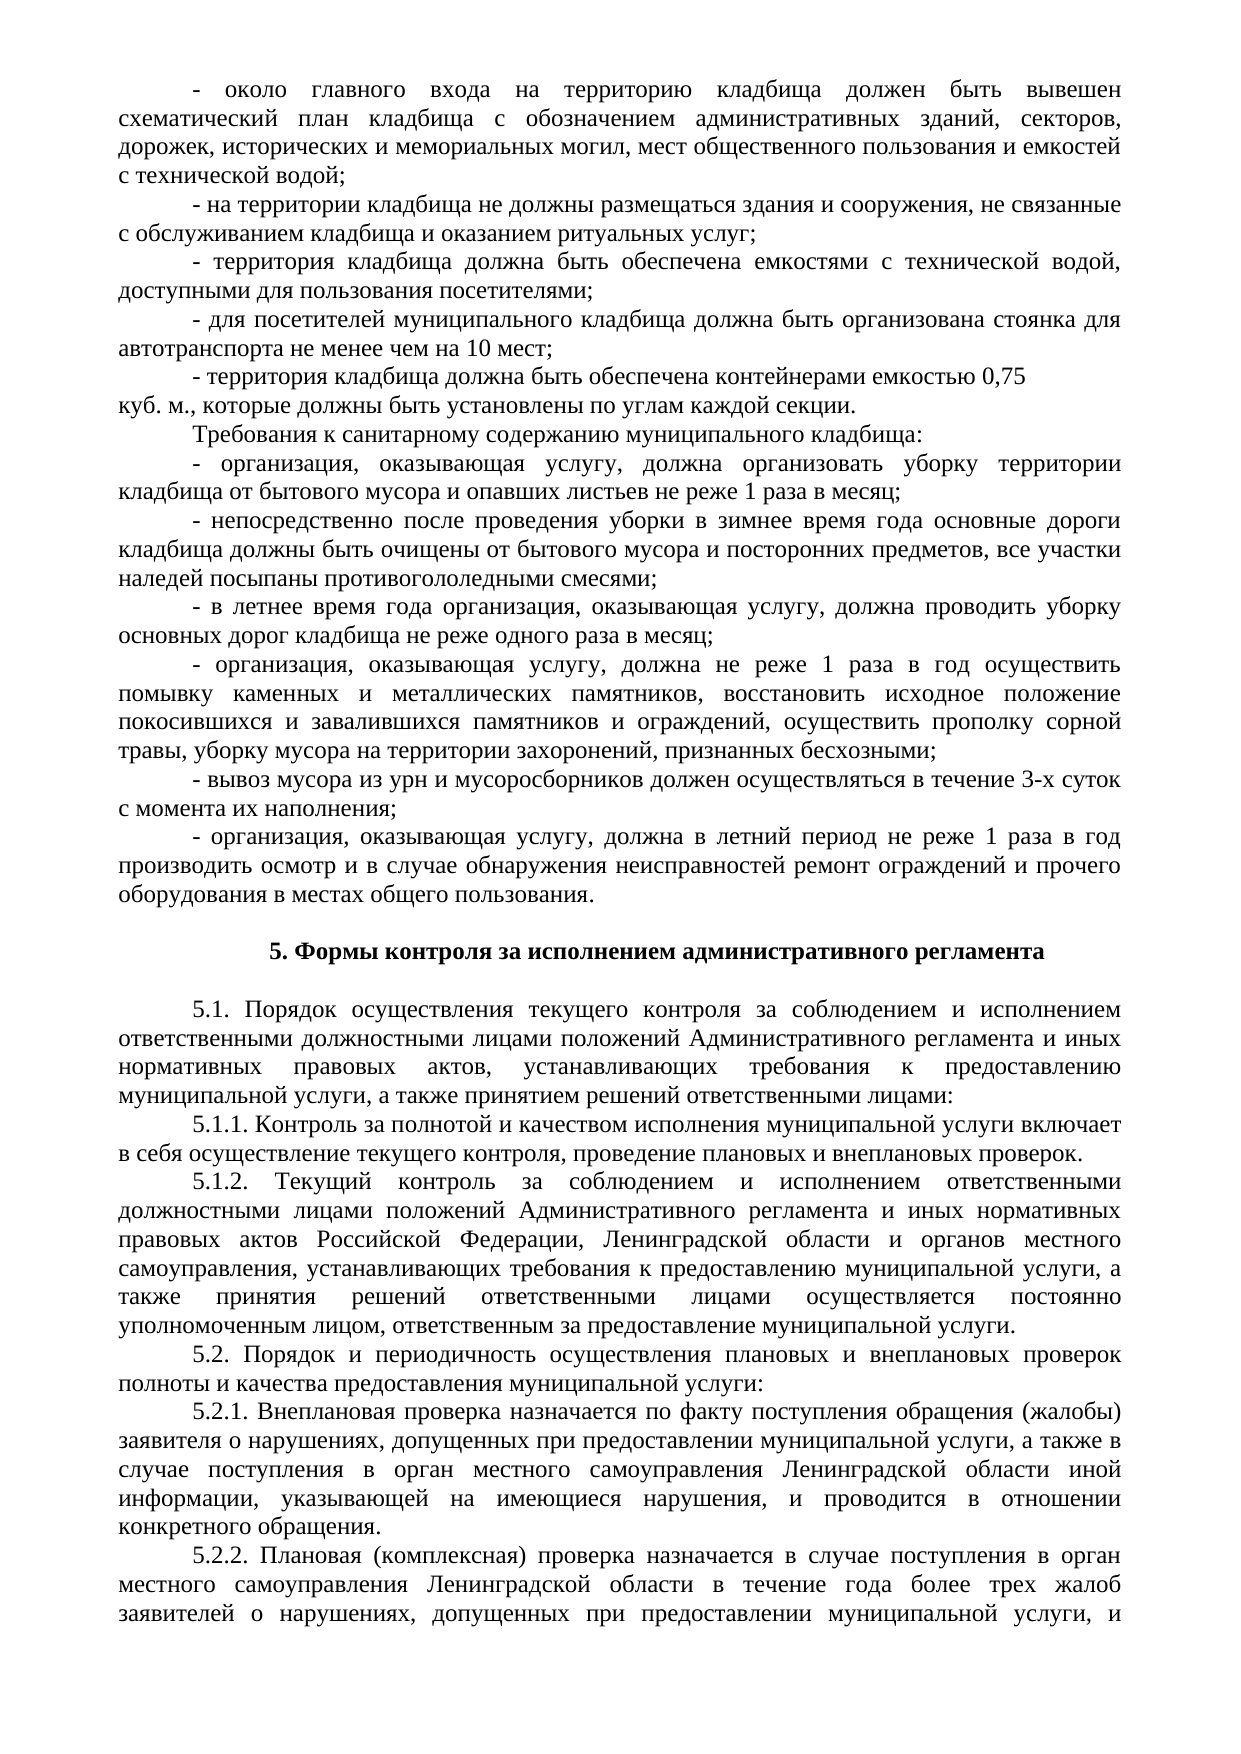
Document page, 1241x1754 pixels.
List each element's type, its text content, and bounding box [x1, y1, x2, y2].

text 5.2.1. Внеплановая проверка назначается по факту поступления обращения (жалобы) заявителя о нарушениях, допущенных при предоставлении муниципальной услуги, а также в случае поступления в орган местного самоуправления Ленинградской области иной информации, указывающей на имеющиеся нарушения, и проводится в отношении конкретного обращения. [118, 1396, 1122, 1540]
text - вывоз мусора из урн и мусоросборников должен осуществляться в течение 3-х суток с момента их наполнения; [118, 764, 1122, 821]
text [118, 1540, 1122, 1626]
text - в летнее время года организация, оказывающая услугу, должна проводить уборку основных дорог кладбища не реже одного раза в месяц; [118, 591, 1122, 649]
text 5.1.1. Контроль за полнотой и качеством исполнения муниципальной услуги включает в себя осуществление текущего контроля, проведение плановых и внеплановых проверок. [118, 1109, 1122, 1166]
text - организация, оказывающая услугу, должна организовать уборку территории кладбища от бытового мусора и опавших листьев не реже 1 раза в месяц; [118, 448, 1122, 505]
text 5.1.2. Текущий контроль за соблюдением и исполнением ответственными должностными лицами положений Административного регламента и иных нормативных правовых актов Российской Федерации, Ленинградской области и органов местного самоуправления, устанавливающих требования к предоставлению муниципальной услуги, а также принятия решений ответственными лицами осуществляется постоянно уполномоченным лицом, ответственным за предоставление муниципальной услуги. [118, 1166, 1122, 1339]
text - территория кладбища должна быть обеспечена контейнерами емкостью 0,75 [118, 361, 1122, 390]
text 5. Формы контроля за исполнением административного регламента [118, 936, 1122, 965]
text - организация, оказывающая услугу, должна не реже 1 раза в год осуществить помывку каменных и металлических памятников, восстановить исходное положение покосившихся и завалившихся памятников и ограждений, осуществить прополку сорной травы, уборку мусора на территории захоронений, признанных бесхозными; [118, 649, 1122, 764]
text куб. м., которые должны быть установлены по углам каждой секции. [118, 390, 1122, 419]
text 5.2. Порядок и периодичность осуществления плановых и внеплановых проверок полноты и качества предоставления муниципальной услуги: [118, 1339, 1122, 1396]
text - около главного входа на территорию кладбища должен быть вывешен схематический план кладбища с обозначением административных зданий, секторов, дорожек, исторических и мемориальных могил, мест общественного пользования и емкостей с технической водой; [118, 74, 1122, 189]
text - непосредственно после проведения уборки в зимнее время года основные дороги кладбища должны быть очищены от бытового мусора и посторонних предметов, все участки наледей посыпаны противогололедными смесями; [118, 505, 1122, 591]
text 5.1. Порядок осуществления текущего контроля за соблюдением и исполнением ответственными должностными лицами положений Административного регламента и иных нормативных правовых актов, устанавливающих требования к предоставлению муниципальной услуги, а также принятием решений ответственными лицами: [118, 994, 1122, 1109]
text - организация, оказывающая услугу, должна в летний период не реже 1 раза в год производить осмотр и в случае обнаружения неисправностей ремонт ограждений и прочего оборудования в местах общего пользования. [118, 821, 1122, 908]
text - на территории кладбища не должны размещаться здания и сооружения, не связанные с обслуживанием кладбища и оказанием ритуальных услуг; [118, 189, 1122, 246]
text Требования к санитарному содержанию муниципального кладбища: [118, 419, 1122, 448]
text - для посетителей муниципального кладбища должна быть организована стоянка для автотранспорта не менее чем на 10 мест; [118, 304, 1122, 361]
text - территория кладбища должна быть обеспечена емкостями с технической водой, доступными для пользования посетителями; [118, 246, 1122, 304]
